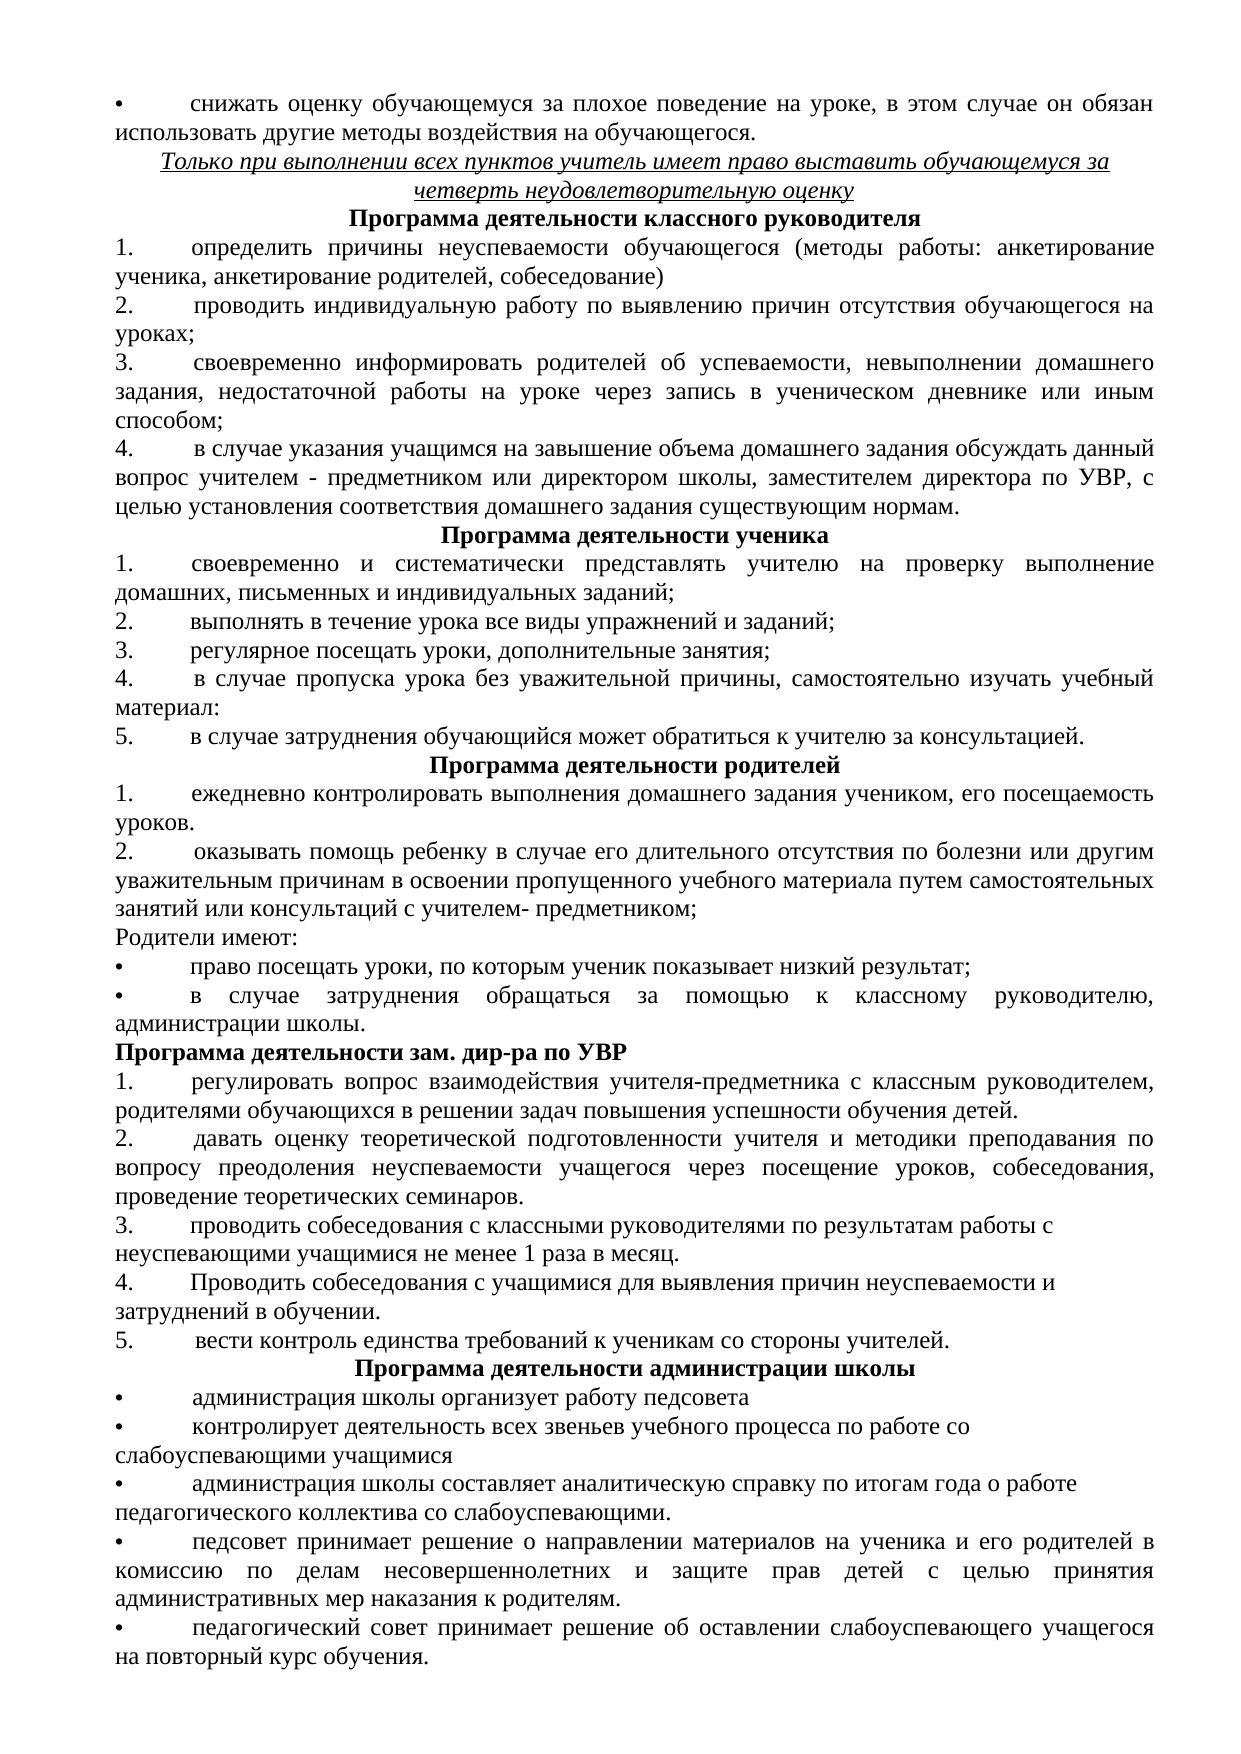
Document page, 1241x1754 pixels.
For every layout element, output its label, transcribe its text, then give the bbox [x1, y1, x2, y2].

list право посещать уроки, по которым ученик показывает низкий результат; [115, 951, 1155, 980]
text Программа деятельности администрации школы [115, 1353, 1155, 1382]
text затруднений в обучении. [115, 1296, 1155, 1325]
text Только при выполнении всех пунктов учитель имеет право выставить обучающемуся за четверть неудовлетворительную оценку [115, 146, 1155, 203]
list снижать оценку обучающемуся за плохое поведение на уроке, в этом случае он обязан использовать другие методы воздействия на обучающегося. [115, 88, 1155, 146]
list ежедневно контролировать выполнения домашнего задания учеником, его посещаемость уроков. [115, 778, 1155, 836]
text неуспевающими учащимися не менее 1 раза в месяц. [115, 1238, 1155, 1267]
list регулировать вопрос взаимодействия учителя-предметника с классным руководителем, родителями обучающихся в решении задач повышения успешности обучения детей. [115, 1066, 1155, 1123]
list вести контроль единства требований к ученикам со стороны учителей. [115, 1325, 1155, 1353]
list педагогический совет принимает решение об оставлении слабоуспевающего учащегося на повторный курс обучения. [115, 1612, 1155, 1670]
text слабоуспевающими учащимися [115, 1440, 1155, 1468]
text Родители имеют: [115, 922, 1155, 951]
list проводить собеседования с классными руководителями по результатам работы с [115, 1210, 1155, 1238]
text Программа деятельности родителей [115, 750, 1155, 778]
text Программа деятельности зам. дир-ра по УВР [115, 1037, 1155, 1066]
list своевременно и систематически представлять учителю на проверку выполнение домашних, письменных и индивидуальных заданий; [115, 548, 1155, 606]
text Программа деятельности классного руководителя [115, 203, 1155, 232]
list администрация школы составляет аналитическую справку по итогам года о работе [115, 1468, 1155, 1497]
text Программа деятельности ученика [115, 520, 1155, 548]
list проводить индивидуальную работу по выявлению причин отсутствия обучающегося на уроках; [115, 290, 1155, 347]
list Проводить собеседования с учащимися для выявления причин неуспеваемости и [115, 1267, 1155, 1296]
list оказывать помощь ребенку в случае его длительного отсутствия по болезни или другим уважительным причинам в освоении пропущенного учебного материала путем самостоятельных занятий или консультаций с учителем- предметником; [115, 836, 1155, 922]
list давать оценку теоретической подготовленности учителя и методики преподавания по вопросу преодоления неуспеваемости учащегося через посещение уроков, собеседования, проведение теоретических семинаров. [115, 1123, 1155, 1210]
list выполнять в течение урока все виды упражнений и заданий; [115, 606, 1155, 635]
list в случае указания учащимся на завышение объема домашнего задания обсуждать данный вопрос учителем - предметником или директором школы, заместителем директора по УВР, с целью установления соответствия домашнего задания существующим нормам. [115, 433, 1155, 520]
list определить причины неуспеваемости обучающегося (методы работы: анкетирование ученика, анкетирование родителей, собеседование) [115, 232, 1155, 290]
list педсовет принимает решение о направлении материалов на ученика и его родителей в комиссию по делам несовершеннолетних и защите прав детей с целью принятия административных мер наказания к родителям. [115, 1526, 1155, 1612]
list в случае затруднения обращаться за помощью к классному руководителю, администрации школы. [115, 980, 1155, 1037]
list администрация школы организует работу педсовета [115, 1382, 1155, 1411]
list контролирует деятельность всех звеньев учебного процесса по работе со [115, 1411, 1155, 1440]
list в случае затруднения обучающийся может обратиться к учителю за консультацией. [115, 721, 1155, 750]
list регулярное посещать уроки, дополнительные занятия; [115, 635, 1155, 663]
text педагогического коллектива со слабоуспевающими. [115, 1497, 1155, 1526]
list своевременно информировать родителей об успеваемости, невыполнении домашнего задания, недостаточной работы на уроке через запись в ученическом дневнике или иным способом; [115, 347, 1155, 433]
list в случае пропуска урока без уважительной причины, самостоятельно изучать учебный материал: [115, 663, 1155, 721]
